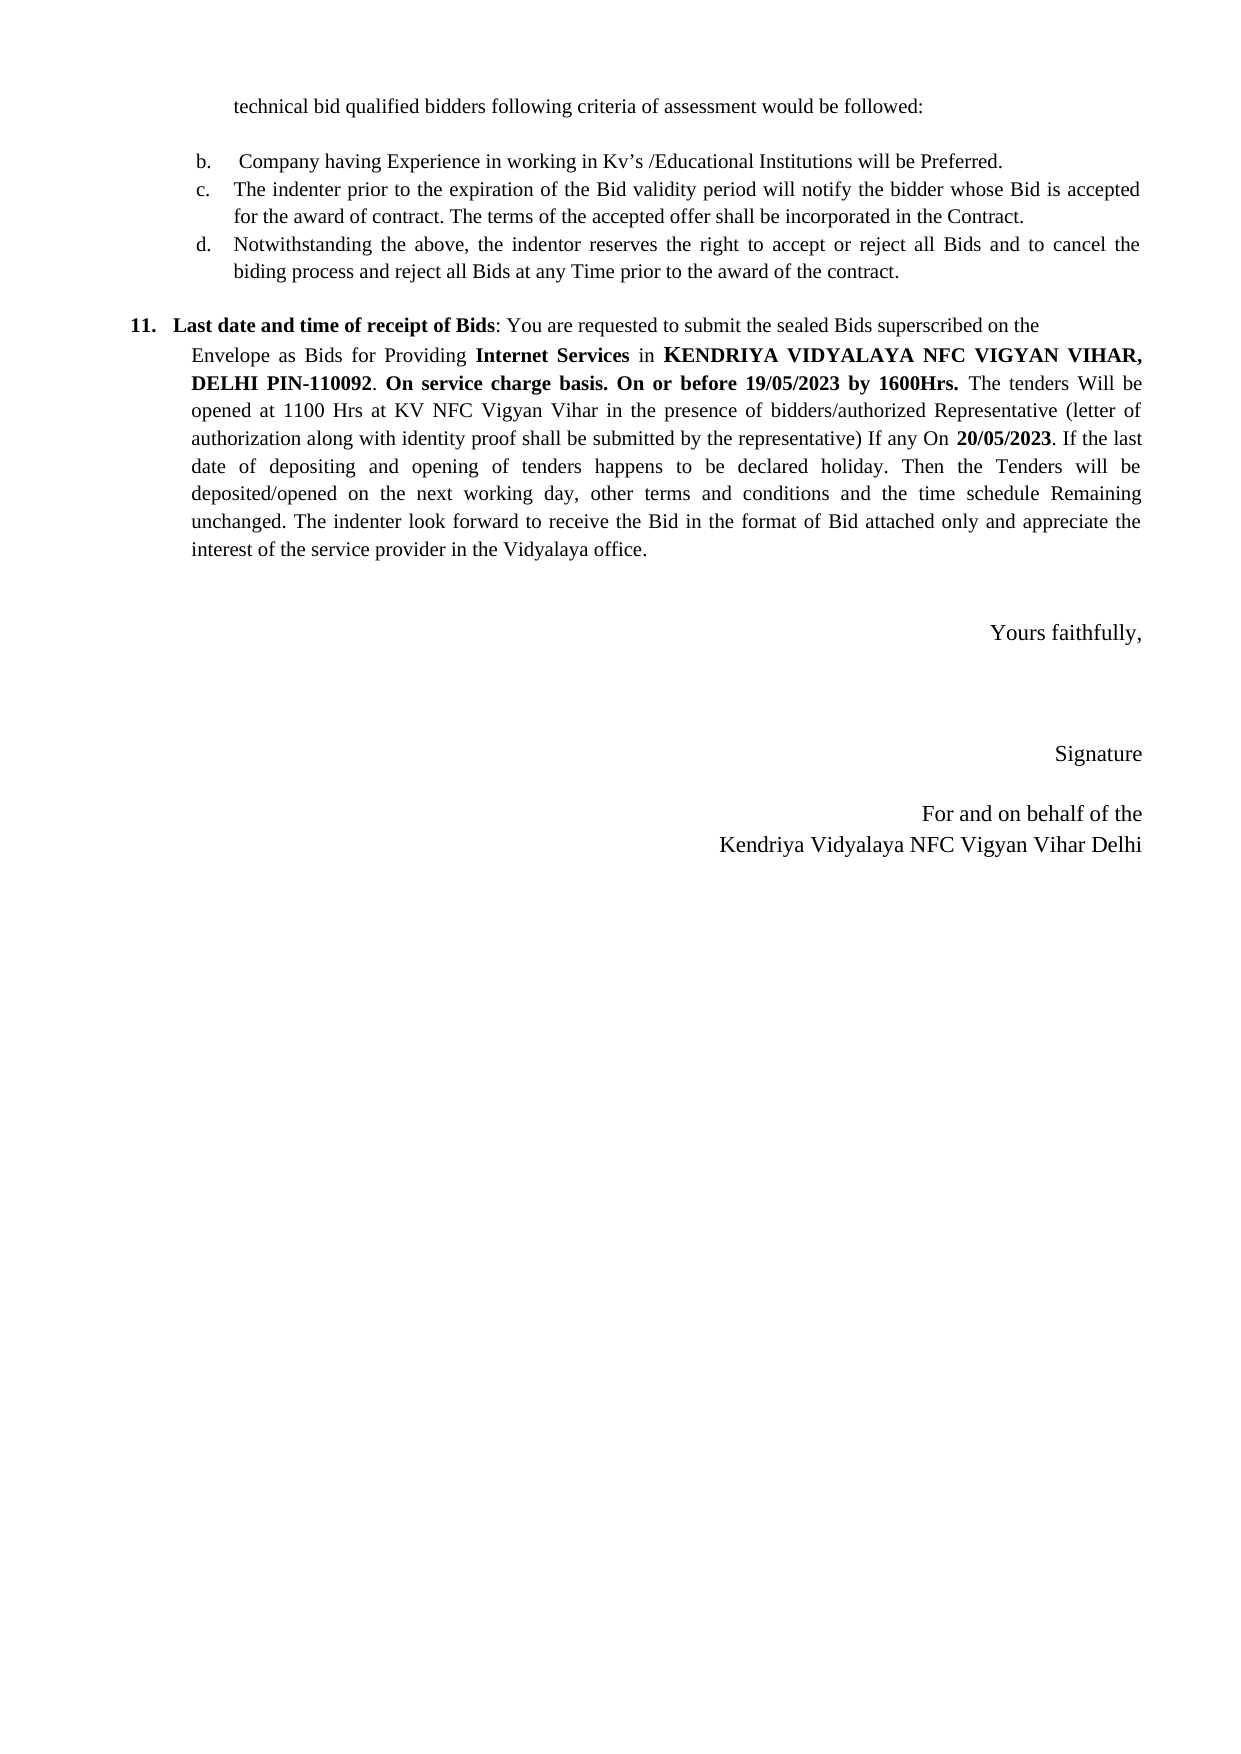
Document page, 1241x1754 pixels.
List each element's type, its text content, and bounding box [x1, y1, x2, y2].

list The indenter prior to the expiration of the Bid validity period will notify the bidder whose Bid is accepted for the award of contract. The terms of the accepted offer shall be incorporated in the Contract. [196, 177, 1143, 228]
list Notwithstanding the above, the indentor reserves the right to accept or reject all Bids and to cancel the biding process and reject all Bids at any Time prior to the award of the contract. [196, 232, 1143, 283]
text Yours faithfully, [46, 619, 1142, 646]
list Company having Experience in working in Kv’s /Educational Institutions will be Preferred. [196, 149, 1143, 173]
list Last date and time of receipt of Bids: You are requested to submit the sealed Bids superscribed on the [130, 313, 1143, 337]
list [196, 94, 1143, 118]
text Envelope as Bids for Providing Internet Services in KENDRIYA VIDYALAYA NFC VIGYAN VIHAR, DELHI PIN-110092. On service charge basis. On or before 19/05/2023 by 1600Hrs. The tenders Will be opened at 1100 Hrs at KV NFC Vigyan Vihar in the presence of bidders/authorized Representative (letter of authorization along with identity proof shall be submitted by the representative) If any On 20/05/2023. If the last date of depositing and opening of tenders happens to be declared holiday. Then the Tenders will be deposited/opened on the next working day, other terms and conditions and the time schedule Remaining unchanged. The indenter look forward to receive the Bid in the format of Bid attached only and appreciate the interest of the service provider in the Vidyalaya office. [191, 341, 1143, 561]
text Signature [46, 740, 1142, 766]
text Kendriya Vidyalaya NFC Vigyan Vihar Delhi [46, 831, 1142, 857]
text For and on behalf of the [46, 801, 1142, 827]
